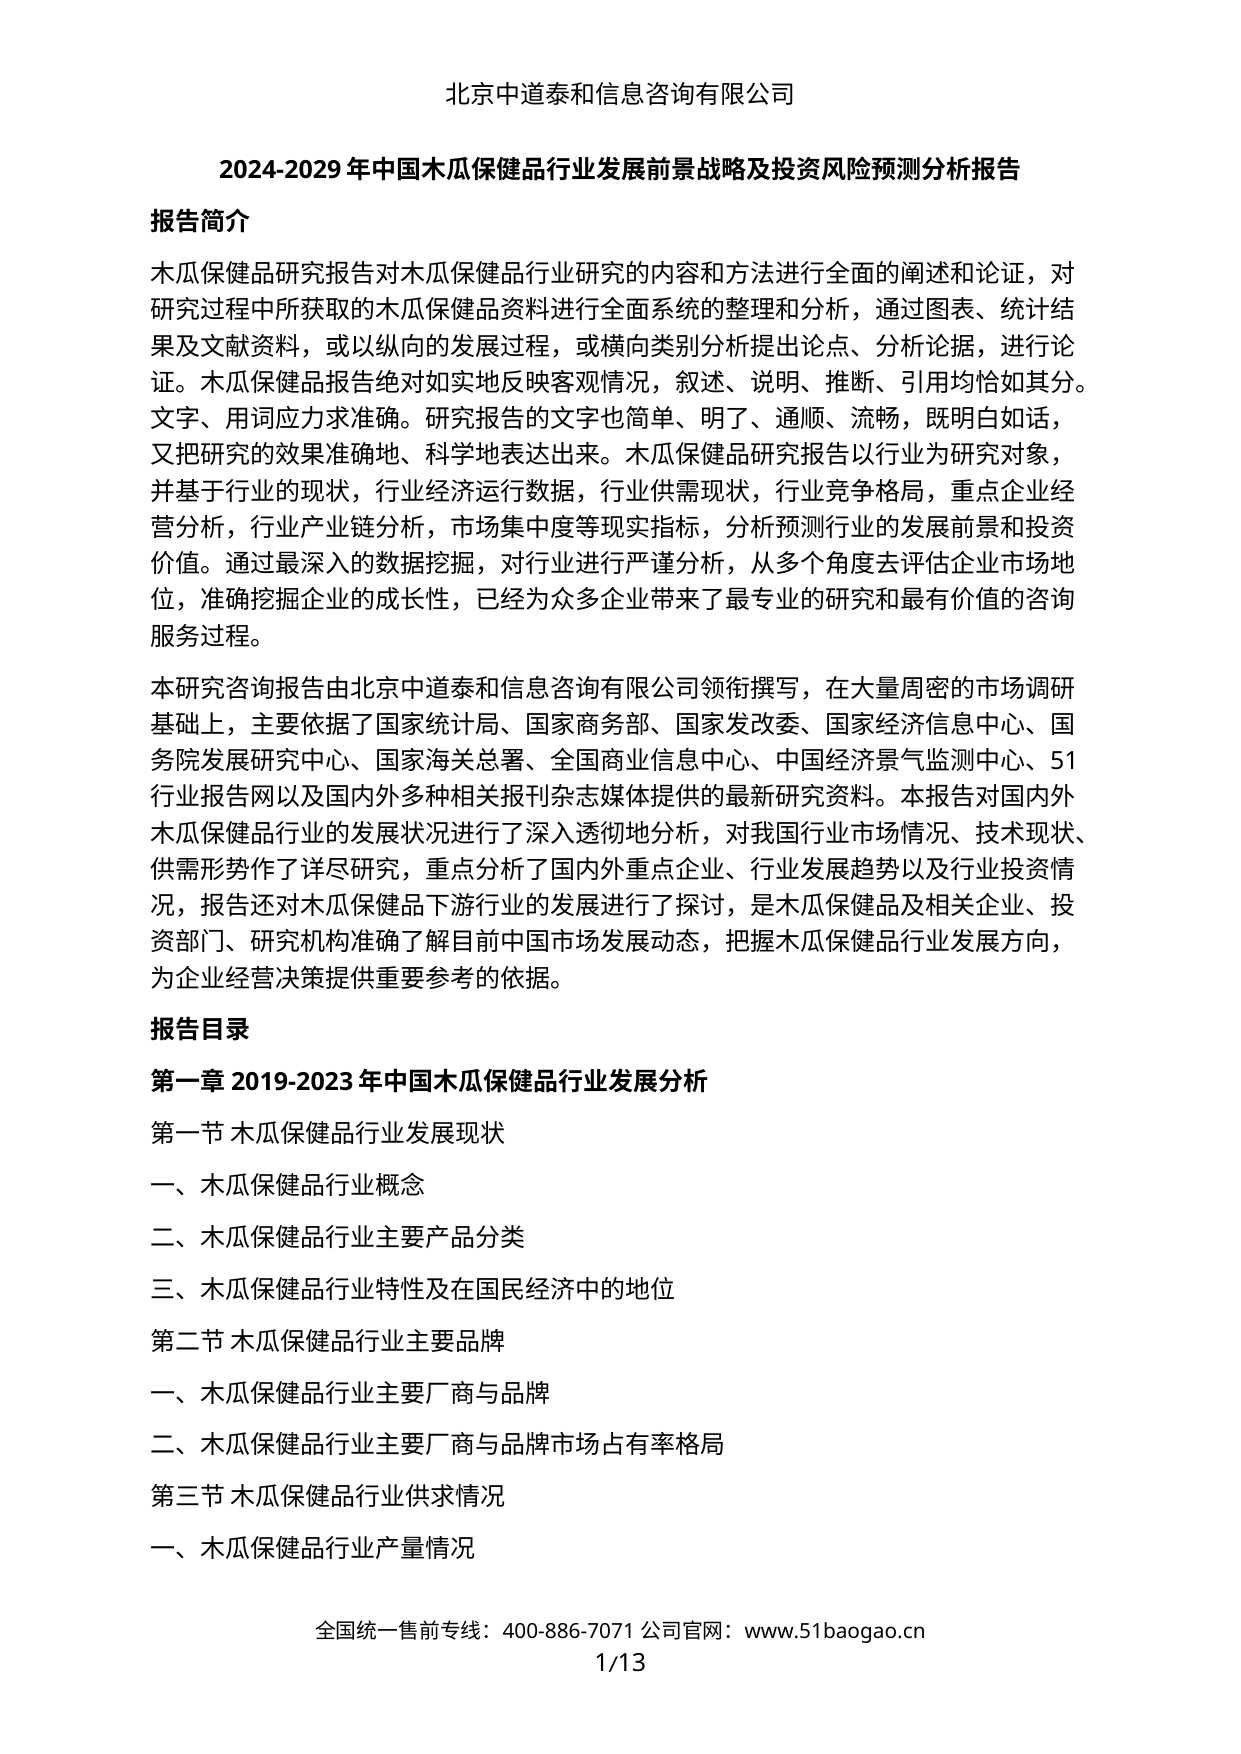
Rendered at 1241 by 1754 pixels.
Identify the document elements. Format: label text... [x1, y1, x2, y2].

text 木瓜保健品研究报告对木瓜保健品行业研究的内容和方法进行全面的阐述和论证，对研究过程中所获取的木瓜保健品资料进行全面系统的整理和分析，通过图表、统计结果及文献资料，或以纵向的发展过程，或横向类别分析提出论点、分析论据，进行论证。木瓜保健品报告绝对如实地反映客观情况，叙述、说明、推断、引用均恰如其分。文字、用词应力求准确。研究报告的文字也简单、明了、通顺、流畅，既明白如话，又把研究的效果准确地、科学地表达出来。木瓜保健品研究报告以行业为研究对象，并基于行业的现状，行业经济运行数据，行业供需现状，行业竞争格局，重点企业经营分析，行业产业链分析，市场集中度等现实指标，分析预测行业的发展前景和投资价值。通过最深入的数据挖掘，对行业进行严谨分析，从多个角度去评估企业市场地位，准确挖掘企业的成长性，已经为众多企业带来了最专业的研究和最有价值的咨询服务过程。 [150, 254, 1090, 652]
text 报告简介 [150, 202, 1090, 238]
text 2024-2029年中国木瓜保健品行业发展前景战略及投资风险预测分析报告 [150, 150, 1090, 186]
text 第一节 木瓜保健品行业发展现状 [150, 1114, 1090, 1150]
text 二、木瓜保健品行业主要厂商与品牌市场占有率格局 [150, 1425, 1090, 1461]
text 报告目录 [150, 1010, 1090, 1046]
text 第一章 2019-2023年中国木瓜保健品行业发展分析 [150, 1062, 1090, 1098]
text 一、木瓜保健品行业主要厂商与品牌 [150, 1373, 1090, 1409]
text 本研究咨询报告由北京中道泰和信息咨询有限公司领衔撰写，在大量周密的市场调研基础上，主要依据了国家统计局、国家商务部、国家发改委、国家经济信息中心、国务院发展研究中心、国家海关总署、全国商业信息中心、中国经济景气监测中心、51行业报告网以及国内外多种相关报刊杂志媒体提供的最新研究资料。本报告对国内外木瓜保健品行业的发展状况进行了深入透彻地分析，对我国行业市场情况、技术现状、供需形势作了详尽研究，重点分析了国内外重点企业、行业发展趋势以及行业投资情况，报告还对木瓜保健品下游行业的发展进行了探讨，是木瓜保健品及相关企业、投资部门、研究机构准确了解目前中国市场发展动态，把握木瓜保健品行业发展方向，为企业经营决策提供重要参考的依据。 [150, 668, 1090, 994]
text 第三节 木瓜保健品行业供求情况 [150, 1477, 1090, 1513]
text 二、木瓜保健品行业主要产品分类 [150, 1217, 1090, 1254]
text 三、木瓜保健品行业特性及在国民经济中的地位 [150, 1269, 1090, 1306]
text 一、木瓜保健品行业产量情况 [150, 1529, 1090, 1565]
text 一、木瓜保健品行业概念 [150, 1166, 1090, 1202]
text 第二节 木瓜保健品行业主要品牌 [150, 1321, 1090, 1357]
